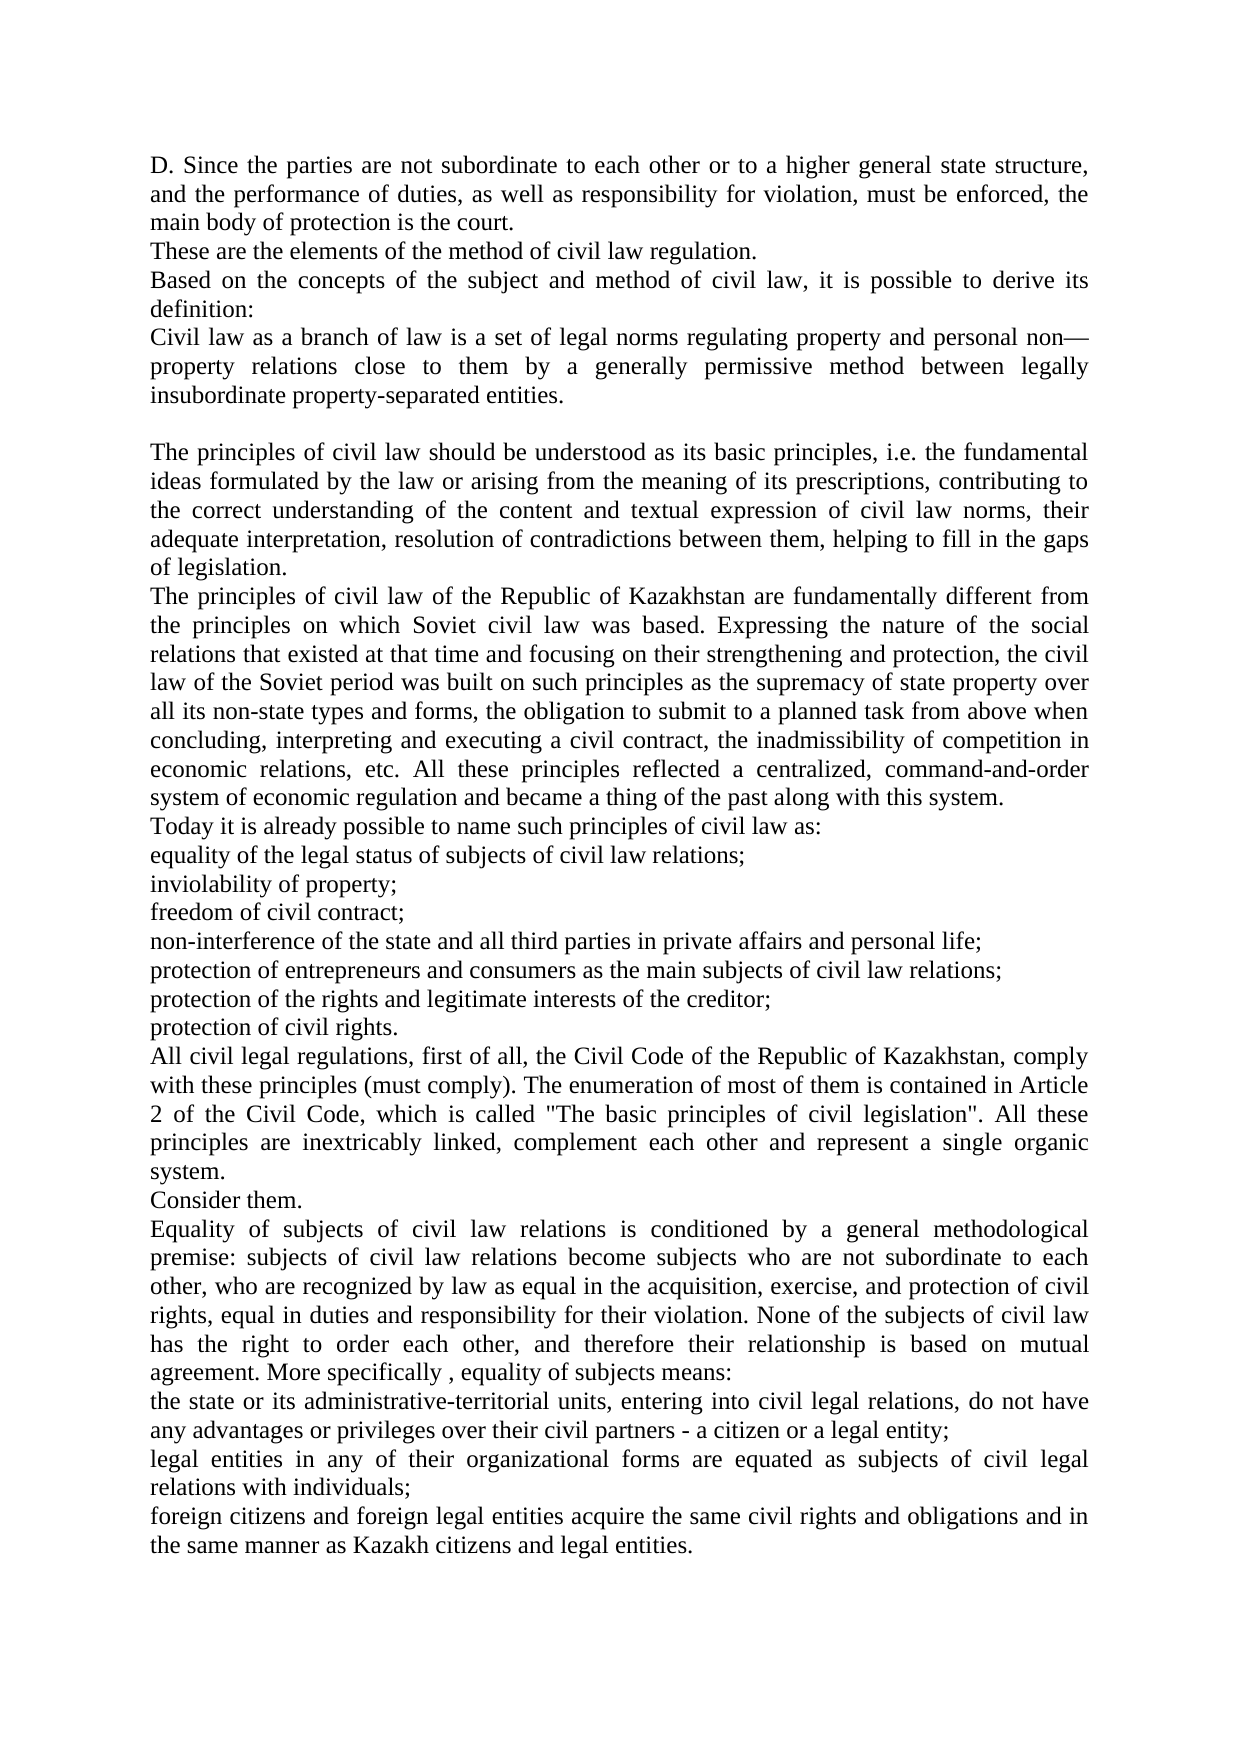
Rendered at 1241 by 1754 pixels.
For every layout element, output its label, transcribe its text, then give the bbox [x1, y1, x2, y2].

text Consider them. [150, 1185, 1090, 1214]
text All civil legal regulations, first of all, the Civil Code of the Republic of Kazakhstan, comply with these principles (must comply). The enumeration of most of them is contained in Article 2 of the Civil Code, which is called "The basic principles of civil legislation". All these principles are inextricably linked, complement each other and represent a single organic system. [150, 1041, 1090, 1185]
text non-interference of the state and all third parties in private affairs and personal life; [150, 926, 1090, 955]
text Equality of subjects of civil law relations is conditioned by a general methodological premise: subjects of civil law relations become subjects who are not subordinate to each other, who are recognized by law as equal in the acquisition, exercise, and protection of civil rights, equal in duties and responsibility for their violation. None of the subjects of civil law has the right to order each other, and therefore their relationship is based on mutual agreement. More specifically , equality of subjects means: [150, 1214, 1090, 1386]
text legal entities in any of their organizational forms are equated as subjects of civil legal relations with individuals; [150, 1444, 1090, 1501]
text foreign citizens and foreign legal entities acquire the same civil rights and obligations and in the same manner as Kazakh citizens and legal entities. [150, 1501, 1090, 1559]
text D. Since the parties are not subordinate to each other or to a higher general state structure, and the performance of duties, as well as responsibility for violation, must be enforced, the main body of protection is the court. [150, 150, 1090, 236]
text The principles of civil law should be understood as its basic principles, i.e. the fundamental ideas formulated by the law or arising from the meaning of its prescriptions, contributing to the correct understanding of the content and textual expression of civil law norms, their adequate interpretation, resolution of contradictions between them, helping to fill in the gaps of legislation. [150, 437, 1090, 581]
text Based on the concepts of the subject and method of civil law, it is possible to derive its definition: [150, 265, 1090, 322]
text protection of the rights and legitimate interests of the creditor; [150, 984, 1090, 1012]
text Today it is already possible to name such principles of civil law as: [150, 811, 1090, 840]
text protection of civil rights. [150, 1012, 1090, 1041]
text The principles of civil law of the Republic of Kazakhstan are fundamentally different from the principles on which Soviet civil law was based. Expressing the nature of the social relations that existed at that time and focusing on their strengthening and protection, the civil law of the Soviet period was built on such principles as the supremacy of state property over all its non-state types and forms, the obligation to submit to a planned task from above when concluding, interpreting and executing a civil contract, the inadmissibility of competition in economic relations, etc. All these principles reflected a centralized, command-and-order system of economic regulation and became a thing of the past along with this system. [150, 581, 1090, 811]
text freedom of civil contract; [150, 897, 1090, 926]
text Civil law as a branch of law is a set of legal norms regulating property and personal non—property relations close to them by a generally permissive method between legally insubordinate property-separated entities. [150, 322, 1090, 409]
text protection of entrepreneurs and consumers as the main subjects of civil law relations; [150, 955, 1090, 984]
text These are the elements of the method of civil law regulation. [150, 236, 1090, 265]
text inviolability of property; [150, 869, 1090, 897]
text the state or its administrative-territorial units, entering into civil legal relations, do not have any advantages or privileges over their civil partners - a citizen or a legal entity; [150, 1386, 1090, 1444]
text equality of the legal status of subjects of civil law relations; [150, 840, 1090, 869]
